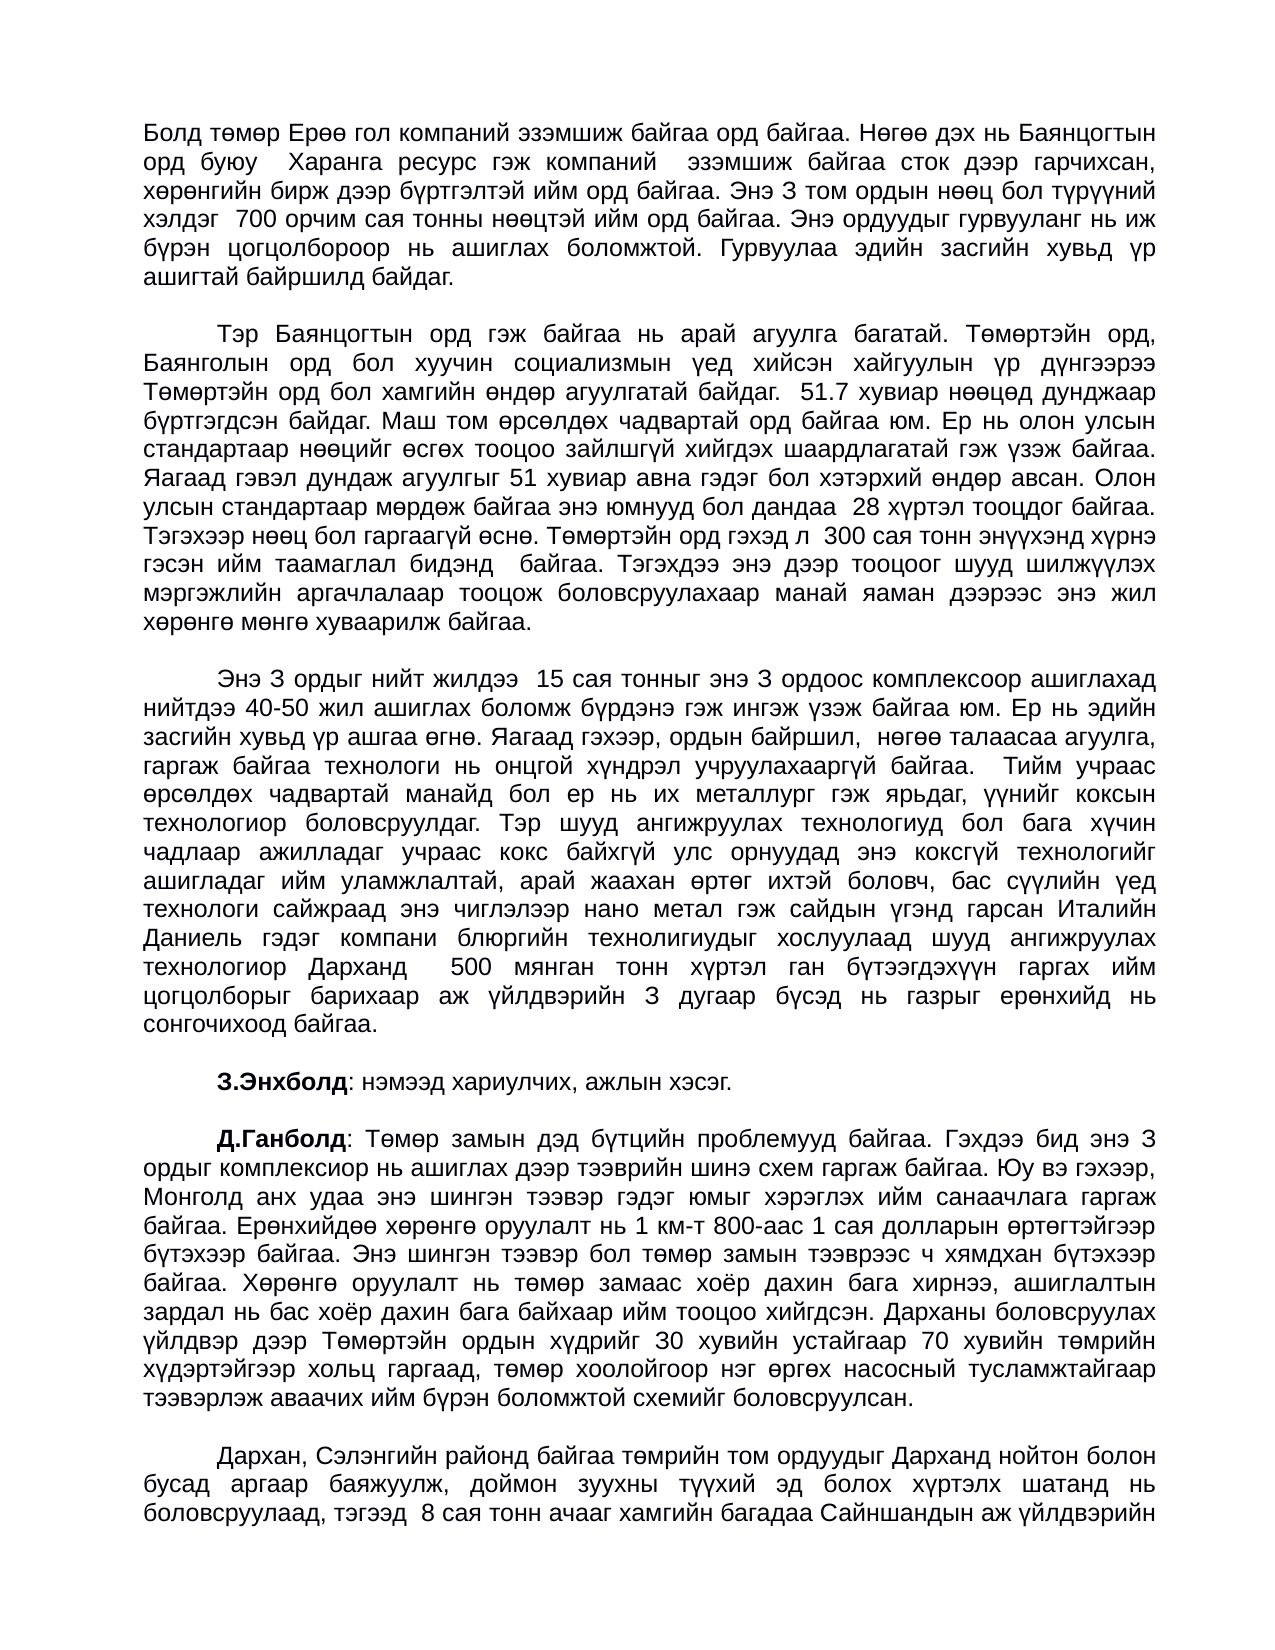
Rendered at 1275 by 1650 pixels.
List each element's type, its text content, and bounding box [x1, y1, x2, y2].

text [143, 118, 1157, 291]
text Энэ З ордыг нийт жилдээ 15 сая тонныг энэ З ордоос комплексоор ашиглахад нийтдээ 40-50 жил ашиглах боломж бүрдэнэ гэж ингэж үзэж байгаа юм. Ер нь эдийн засгийн хувьд үр ашгаа өгнө. Яагаад гэхээр, ордын байршил, нөгөө талаасаа агуулга, гаргаж байгаа технологи нь онцгой хүндрэл учруулахааргүй байгаа. Тийм учраас өрсөлдөх чадвартай манайд бол ер нь их металлург гэж ярьдаг, үүнийг коксын технологиор боловсруулдаг. Тэр шууд ангижруулах технологиуд бол бага хүчин чадлаар ажилладаг учраас кокс байхгүй улс орнуудад энэ коксгүй технологийг ашигладаг ийм уламжлалтай, арай жаахан өртөг ихтэй боловч, бас сүүлийн үед технологи сайжраад энэ чиглэлээр нано метал гэж сайдын үгэнд гарсан Италийн Даниель гэдэг компани блюргийн технолигиудыг хослуулаад шууд ангижруулах технологиор Дарханд 500 мянган тонн хүртэл ган бүтээгдэхүүн гаргах ийм цогцолборыг барихаар аж үйлдвэрийн З дугаар бүсэд нь газрыг ерөнхийд нь сонгочихоод байгаа. [143, 664, 1157, 1038]
text Тэр Баянцогтын орд гэж байгаа нь арай агуулга багатай. Төмөртэйн орд, Баянголын орд бол хуучин социализмын үед хийсэн хайгуулын үр дүнгээрээ Төмөртэйн орд бол хамгийн өндөр агуулгатай байдаг. 51.7 хувиар нөөцөд дунджаар бүртгэгдсэн байдаг. Маш том өрсөлдөх чадвартай орд байгаа юм. Ер нь олон улсын стандартаар нөөцийг өсгөх тооцоо зайлшгүй хийгдэх шаардлагатай гэж үзэж байгаа. Яагаад гэвэл дундаж агуулгыг 51 хувиар авна гэдэг бол хэтэрхий өндөр авсан. Олон улсын стандартаар мөрдөж байгаа энэ юмнууд бол дандаа 28 хүртэл тооцдог байгаа. Тэгэхээр нөөц бол гаргаагүй өснө. Төмөртэйн орд гэхэд л 300 сая тонн энүүхэнд хүрнэ гэсэн ийм таамаглал бидэнд байгаа. Тэгэхдээ энэ дээр тооцоог шууд шилжүүлэх мэргэжлийн аргачлалаар тооцож боловсруулахаар манай яаман дээрээс энэ жил хөрөнгө мөнгө хуваарилж байгаа. [143, 319, 1157, 636]
text З.Энхболд: нэмээд хариулчих, ажлын хэсэг. [143, 1067, 1157, 1096]
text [143, 1441, 1157, 1527]
text Д.Ганболд: Төмөр замын дэд бүтцийн проблемууд байгаа. Гэхдээ бид энэ З ордыг комплексиор нь ашиглах дээр тээврийн шинэ схем гаргаж байгаа. Юу вэ гэхээр, Монголд анх удаа энэ шингэн тээвэр гэдэг юмыг хэрэглэх ийм санаачлага гаргаж байгаа. Ерөнхийдөө хөрөнгө оруулалт нь 1 км-т 800-аас 1 сая долларын өртөгтэйгээр бүтэхээр байгаа. Энэ шингэн тээвэр бол төмөр замын тээврээс ч хямдхан бүтэхээр байгаа. Хөрөнгө оруулалт нь төмөр замаас хоёр дахин бага хирнээ, ашиглалтын зардал нь бас хоёр дахин бага байхаар ийм тооцоо хийгдсэн. Дарханы боловсруулах үйлдвэр дээр Төмөртэйн ордын хүдрийг З0 хувийн устайгаар 70 хувийн төмрийн хүдэртэйгээр хольц гаргаад, төмөр хоолойгоор нэг өргөх насосный тусламжтайгаар тээвэрлэж аваачих ийм бүрэн боломжтой схемийг боловсруулсан. [143, 1124, 1157, 1412]
